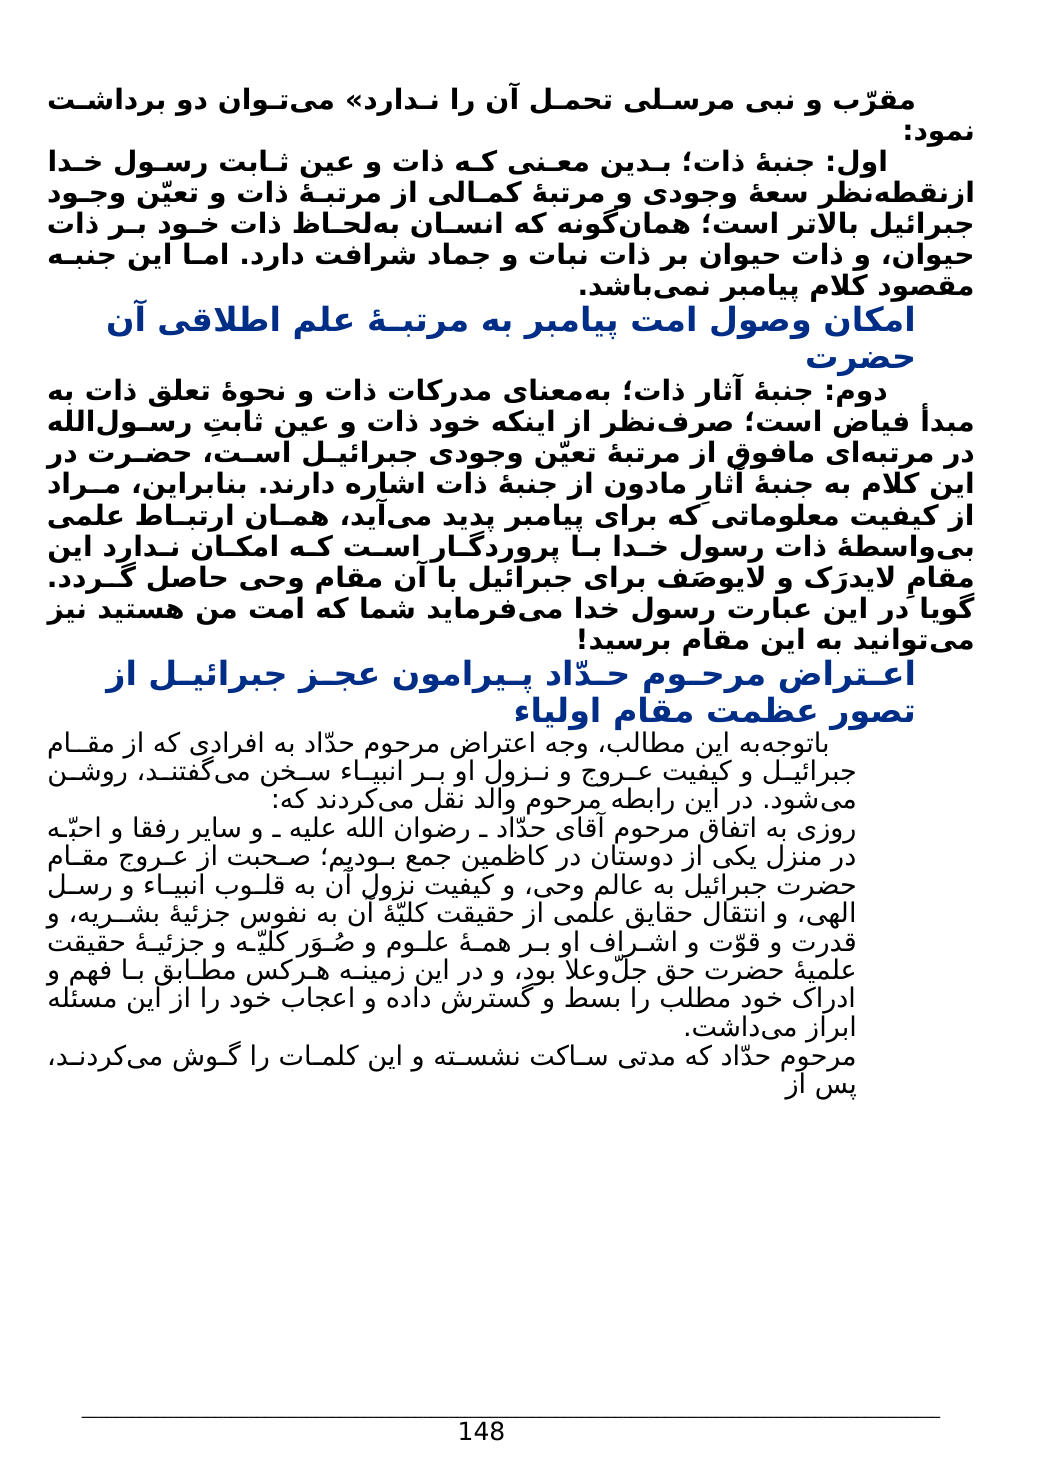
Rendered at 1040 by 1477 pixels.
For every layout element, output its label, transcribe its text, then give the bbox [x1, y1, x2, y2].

text اول: جنبۀ ذات؛ بدین معنی که ذات و عین ثابت رسول خدا ازنقطه‌نظر سعۀ وجودی و مرتبۀ کمالی از مرتبۀ ذات و تعیّن وجود جبرائیل بالاتر است؛ همان‌‌گونه که انسان به‌لحاظ ذات خود بر ذات حیوان، و ذات حیوان بر ذات نبات و جماد شرافت دارد. اما این جنبه مقصود کلام پیامبر نمی‌باشد. [47, 147, 975, 302]
subtitle امکان وصول امت پیامبر به مرتبۀ علم اطلاقی آن حضرت [106, 302, 916, 376]
text مرحوم حدّاد که مدتی ساکت نشسته و این کلمات را گوش می‌کردند، پس از [47, 1043, 857, 1099]
text باتوجه‌به این مطالب، وجه اعتراض مرحوم حدّاد به افرادی که از مقام جبرائیل و کیفیت عروج و نزول او بر انبیاء سخن می‌گفتند، روشن می‌شود. در این رابطه مرحوم والد نقل می‌کردند که: [47, 730, 857, 815]
subtitle اعتراض مرحوم حدّاد پیرامون عجز جبرائیل از تصور عظمت مقام اولیاء [106, 656, 916, 730]
text دوم: جنبۀ آثار ذات؛ به‌معنای مدرکات ذات و نحوۀ تعلق ذات به مبدأ فیاض است؛ صرف‌نظر از اینکه خود ذات و عین ثابتِ رسول‌الله در مرتبه‌ای مافوق از مرتبۀ تعیّن وجودی جبرائیل است، حضرت در این کلام به جنبۀ آثارِ مادون از جنبۀ ذات اشاره دارند. بنابراین، مراد از کیفیت معلوماتی که برای پیامبر پدید می‌آید، همان ارتباط علمی بی‌واسطۀ ذات رسول خدا با پروردگار است که امکان ندارد این مقامِ لا‌یدرَک و لا‌‌یوصَف برای جبرائیل با آن مقام وحی حاصل گردد. گویا در این عبارت رسول‌ خدا می‌فرماید شما که امت من هستید نیز می‌توانید به این مقام برسید! [47, 376, 975, 656]
text مقرّب و نبی مرسلی تحمل آن را ندارد» می‌توان دو برداشت نمود: [47, 84, 975, 147]
text روزی به اتفاق مرحوم آقای حدّاد ـ رضوان الله علیه ـ و سایر رفقا و احبّه در منزل یکی از دوستان در کاظمین جمع بودیم؛ صحبت از عروج مقام حضرت جبرائیل به عالم وحی، و کیفیت نزول آن به قلوب انبیاء و رسل الهی، و انتقال حقایق علمی از حقیقت کلیّۀ آن به نفوس جزئیۀ بشریه، و قدرت و قوّت و اشراف او بر همۀ علوم و صُوَر کلیّه و جزئیۀ حقیقت علمیۀ حضرت حق جلّ‌وعلا بود، و در این زمینه هرکس مطابق با فهم و ادراک خود مطلب را بسط و گسترش داده و اعجاب خود را از این مسئله ابراز می‌داشت. [47, 815, 857, 1043]
